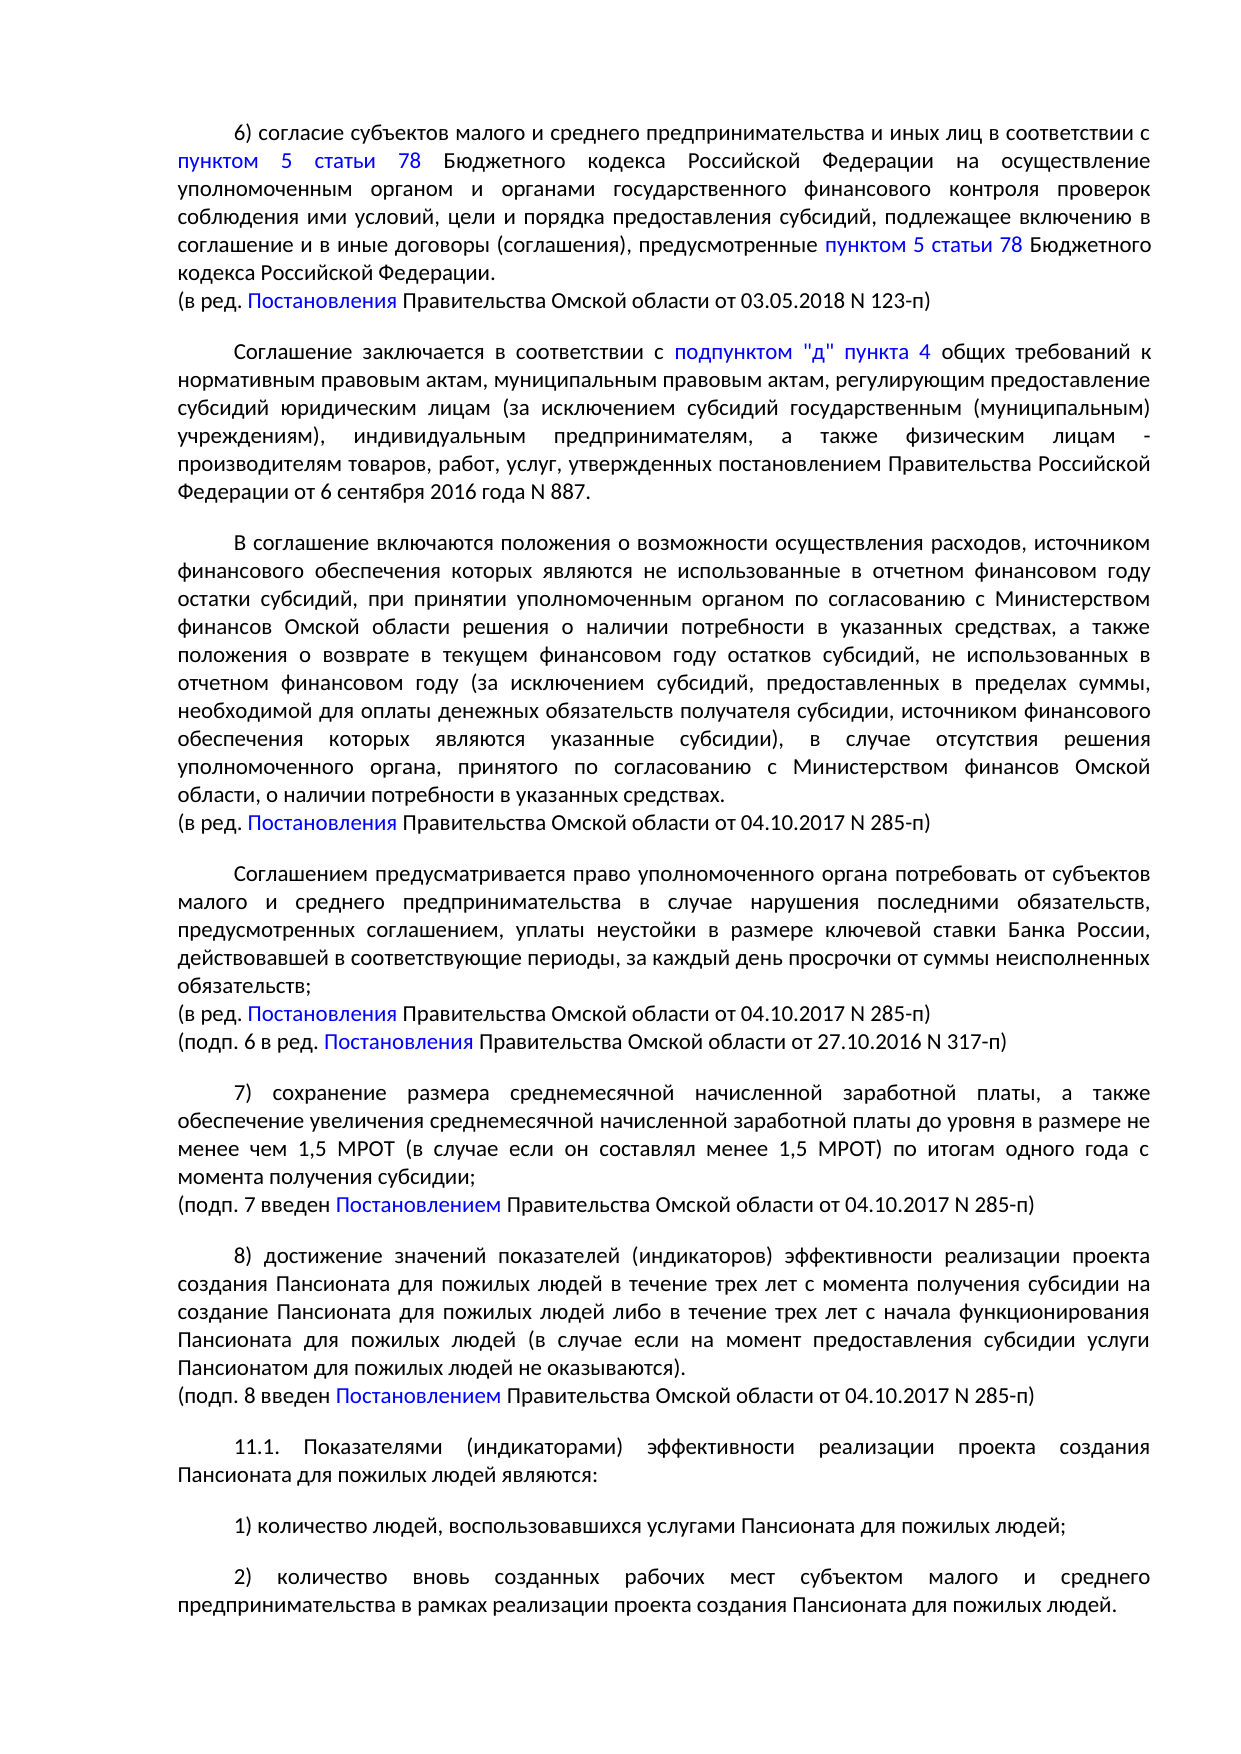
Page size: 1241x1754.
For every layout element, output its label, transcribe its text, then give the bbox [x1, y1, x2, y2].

text 8) достижение значений показателей (индикаторов) эффективности реализации проекта создания Пансионата для пожилых людей в течение трех лет с момента получения субсидии на создание Пансионата для пожилых людей либо в течение трех лет с начала функционирования Пансионата для пожилых людей (в случае если на момент предоставления субсидии услуги Пансионатом для пожилых людей не оказываются). [177, 1241, 1152, 1382]
text (подп. 7 введен Постановлением Правительства Омской области от 04.10.2017 N 285-п) [177, 1191, 1152, 1218]
text 1) количество людей, воспользовавшихся услугами Пансионата для пожилых людей; [177, 1511, 1152, 1539]
text Соглашением предусматривается право уполномоченного органа потребовать от субъектов малого и среднего предпринимательства в случае нарушения последними обязательств, предусмотренных соглашением, уплаты неустойки в размере ключевой ставки Банка России, действовавшей в соответствующие периоды, за каждый день просрочки от суммы неисполненных обязательств; [177, 859, 1152, 999]
text Соглашение заключается в соответствии с подпунктом "д" пункта 4 общих требований к нормативным правовым актам, муниципальным правовым актам, регулирующим предоставление субсидий юридическим лицам (за исключением субсидий государственным (муниципальным) учреждениям), индивидуальным предпринимателям, а также физическим лицам - производителям товаров, работ, услуг, утвержденных постановлением Правительства Российской Федерации от 6 сентября 2016 года N 887. [177, 337, 1152, 505]
text 6) согласие субъектов малого и среднего предпринимательства и иных лиц в соответствии с пунктом 5 статьи 78 Бюджетного кодекса Российской Федерации на осуществление уполномоченным органом и органами государственного финансового контроля проверок соблюдения ими условий, цели и порядка предоставления субсидий, подлежащее включению в соглашение и в иные договоры (соглашения), предусмотренные пунктом 5 статьи 78 Бюджетного кодекса Российской Федерации. [177, 118, 1152, 286]
text (в ред. Постановления Правительства Омской области от 04.10.2017 N 285-п) [177, 999, 1152, 1027]
text 11.1. Показателями (индикаторами) эффективности реализации проекта создания Пансионата для пожилых людей являются: [177, 1432, 1152, 1488]
text В соглашение включаются положения о возможности осуществления расходов, источником финансового обеспечения которых являются не использованные в отчетном финансовом году остатки субсидий, при принятии уполномоченным органом по согласованию с Министерством финансов Омской области решения о наличии потребности в указанных средствах, а также положения о возврате в текущем финансовом году остатков субсидий, не использованных в отчетном финансовом году (за исключением субсидий, предоставленных в пределах суммы, необходимой для оплаты денежных обязательств получателя субсидии, источником финансового обеспечения которых являются указанные субсидии), в случае отсутствия решения уполномоченного органа, принятого по согласованию с Министерством финансов Омской области, о наличии потребности в указанных средствах. [177, 528, 1152, 808]
text 7) сохранение размера среднемесячной начисленной заработной платы, а также обеспечение увеличения среднемесячной начисленной заработной платы до уровня в размере не менее чем 1,5 МРОТ (в случае если он составлял менее 1,5 МРОТ) по итогам одного года с момента получения субсидии; [177, 1078, 1152, 1191]
text (в ред. Постановления Правительства Омской области от 03.05.2018 N 123-п) [177, 286, 1152, 314]
text (подп. 6 в ред. Постановления Правительства Омской области от 27.10.2016 N 317-п) [177, 1027, 1152, 1056]
text 2) количество вновь созданных рабочих мест субъектом малого и среднего предпринимательства в рамках реализации проекта создания Пансионата для пожилых людей. [177, 1562, 1152, 1618]
text (в ред. Постановления Правительства Омской области от 04.10.2017 N 285-п) [177, 808, 1152, 836]
text (подп. 8 введен Постановлением Правительства Омской области от 04.10.2017 N 285-п) [177, 1382, 1152, 1409]
